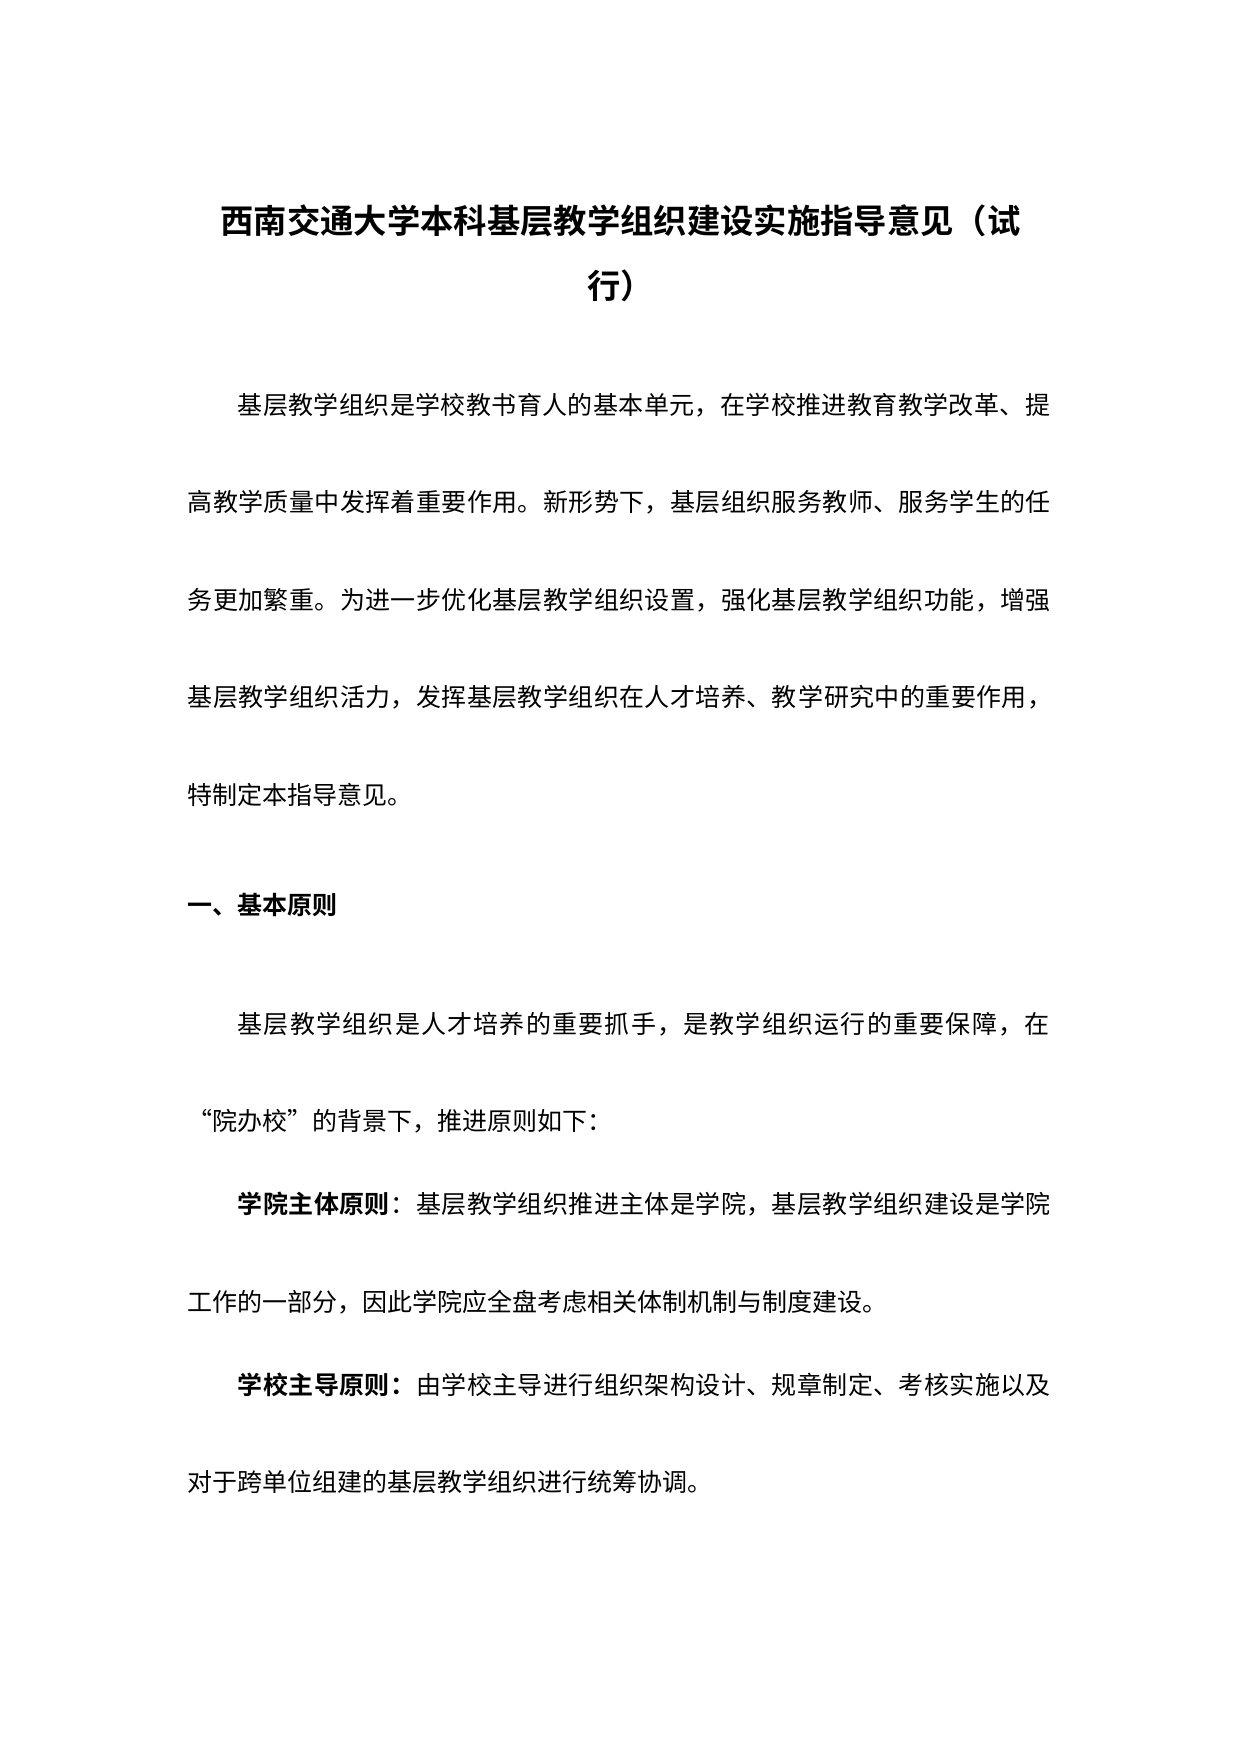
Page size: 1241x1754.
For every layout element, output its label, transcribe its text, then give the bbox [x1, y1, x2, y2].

title 西南交通大学本科基层教学组织建设实施指导意见（试行） [187, 187, 1053, 317]
subtitle 一、基本原则 [187, 871, 1053, 936]
text 基层教学组织是人才培养的重要抓手，是教学组织运行的重要保障，在“院办校”的背景下，推进原则如下： [187, 990, 1053, 1152]
text 学校主导原则：由学校主导进行组织架构设计、规章制定、考核实施以及对于跨单位组建的基层教学组织进行统筹协调。 [187, 1351, 1053, 1513]
text 学院主体原则：基层教学组织推进主体是学院，基层教学组织建设是学院工作的一部分，因此学院应全盘考虑相关体制机制与制度建设。 [187, 1170, 1053, 1333]
text 基层教学组织是学校教书育人的基本单元，在学校推进教育教学改革、提高教学质量中发挥着重要作用。新形势下，基层组织服务教师、服务学生的任务更加繁重。为进一步优化基层教学组织设置，强化基层教学组织功能，增强基层教学组织活力，发挥基层教学组织在人才培养、教学研究中的重要作用，特制定本指导意见。 [187, 371, 1053, 826]
